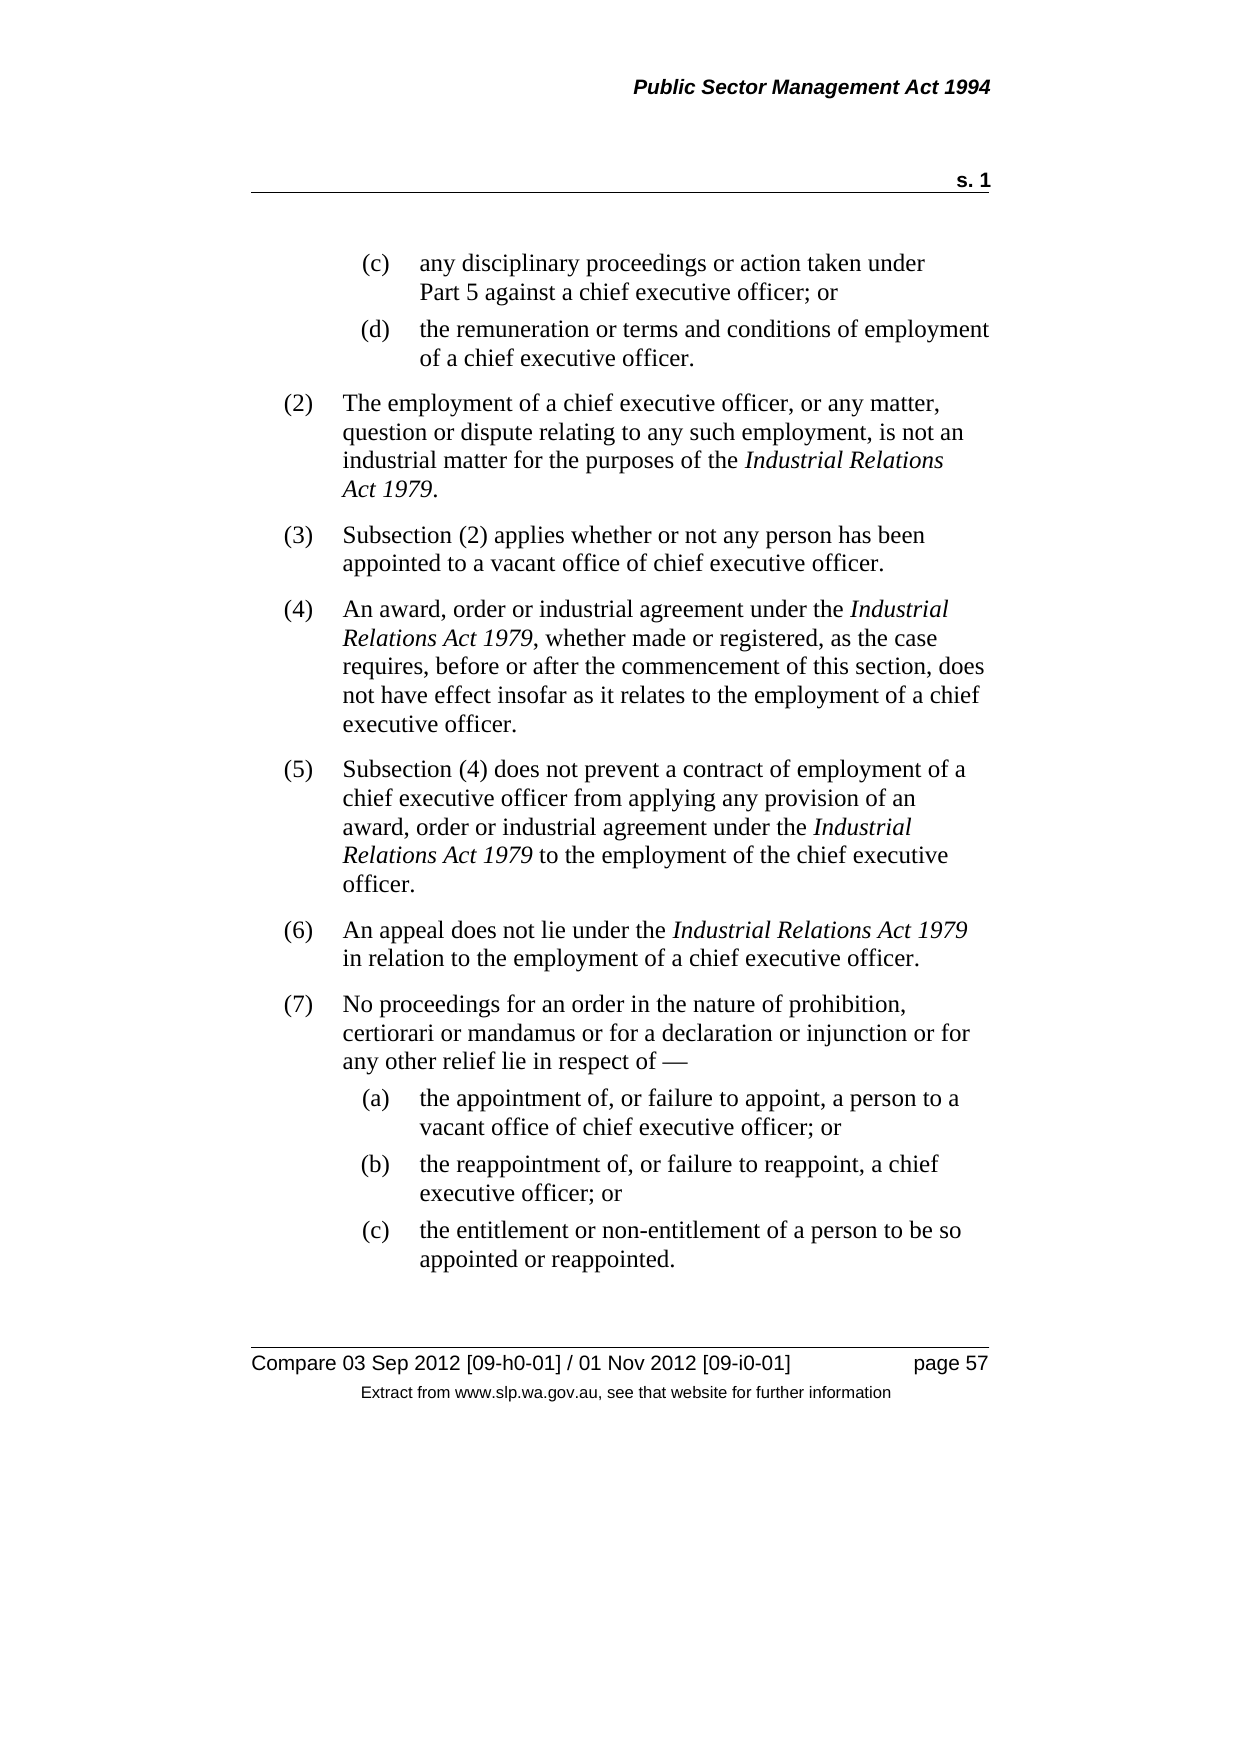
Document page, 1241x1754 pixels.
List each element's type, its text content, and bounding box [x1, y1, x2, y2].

text (d) the remuneration or terms and conditions of employment of a chief executive officer. [251, 314, 989, 371]
text (4) An award, order or industrial agreement under the Industrial Relations Act 1979, whether made or registered, as the case requires, before or after the commencement of this section, does not have effect insofar as it relates to the employment of a chief executive officer. [251, 594, 989, 738]
text (5) Subsection (4) does not prevent a contract of employment of a chief executive officer from applying any provision of an award, order or industrial agreement under the Industrial Relations Act 1979 to the employment of the chief executive officer. [251, 754, 989, 898]
text (c) any disciplinary proceedings or action taken under Part 5 against a chief executive officer; or [251, 248, 989, 306]
text (2) The employment of a chief executive officer, or any matter, question or dispute relating to any such employment, is not an industrial matter for the purposes of the Industrial Relations Act 1979. [251, 388, 989, 503]
text (a) the appointment of, or failure to appoint, a person to a vacant office of chief executive officer; or [251, 1083, 989, 1141]
text (c) the entitlement or non-entitlement of a person to be so appointed or reappointed. [251, 1215, 989, 1273]
text (7) No proceedings for an order in the nature of prohibition, certiorari or mandamus or for a declaration or injunction or for any other relief lie in respect of — [251, 989, 989, 1075]
text (6) An appeal does not lie under the Industrial Relations Act 1979 in relation to the employment of a chief executive officer. [251, 915, 989, 972]
text (3) Subsection (2) applies whether or not any person has been appointed to a vacant office of chief executive officer. [251, 520, 989, 577]
text (b) the reappointment of, or failure to reappoint, a chief executive officer; or [251, 1149, 989, 1207]
